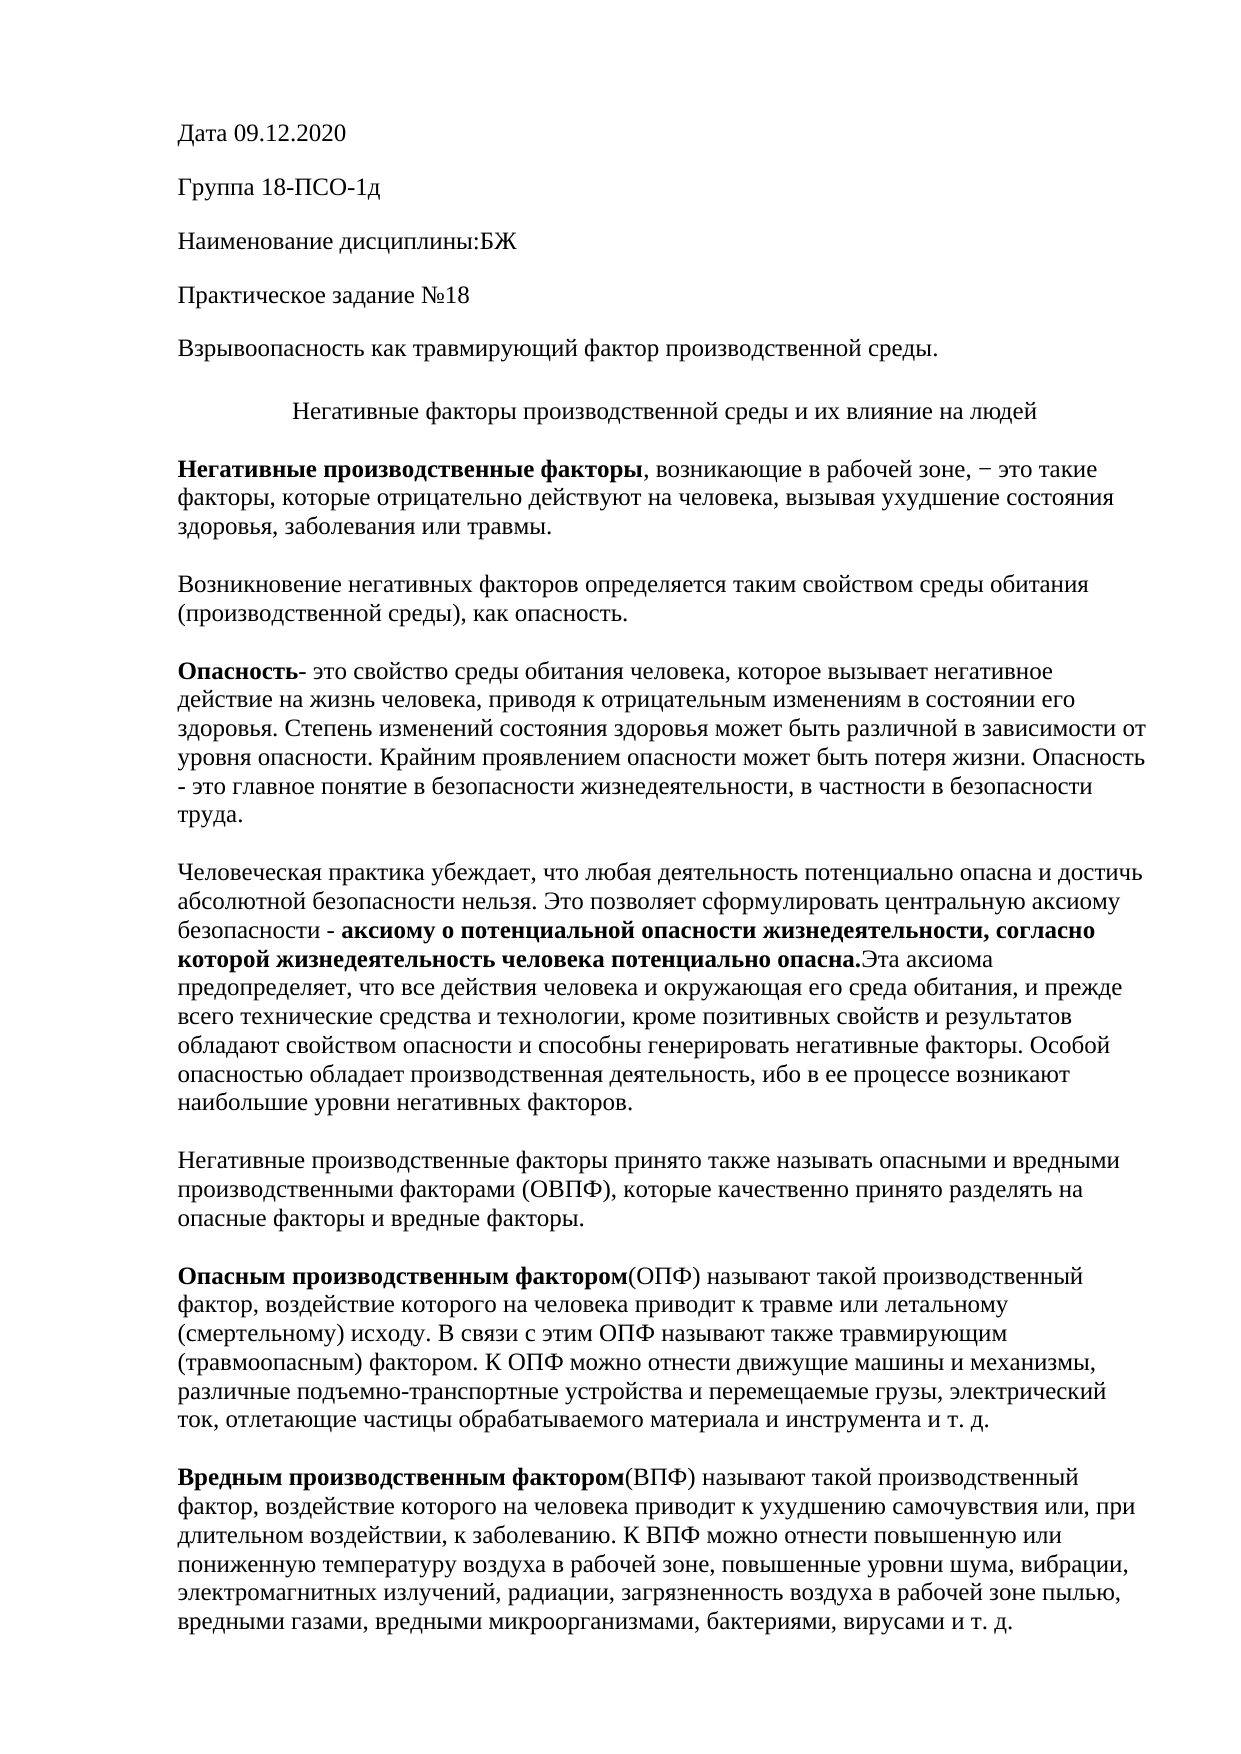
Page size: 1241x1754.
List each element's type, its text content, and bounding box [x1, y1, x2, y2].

text Негативные производственные факторы принято также называть опасными и вредными производственными факторами (ОВПФ), которые качественно принято разделять на опасные факторы и вредные факторы. [177, 1145, 1152, 1232]
text Опасность- это свойство среды обитания человека, которое вызывает негативное действие на жизнь человека, приводя к отрицательным изменениям в состоянии его здоровья. Степень изменений состояния здоровья может быть различной в зависимости от уровня опасности. Крайним проявлением опасности может быть потеря жизни. Опасность - это главное понятие в безопасности жизнедеятельности, в частности в безопасности труда. [177, 656, 1152, 828]
text Человеческая практика убеждает, что любая деятельность потенциально опасна и достичь абсолютной безопасности нельзя. Это позволяет сформулировать центральную аксиому безопасности - аксиому о потенциальной опасности жизнедеятельности, согласно которой жизнедеятельность человека потенциально опасна.Эта аксиома предопределяет, что все действия человека и окружающая его среда обитания, и прежде всего технические средства и технологии, кроме позитивных свойств и результатов обладают свойством опасности и способны генерировать негативные факторы. Особой опасностью обладает производственная деятельность, ибо в ее процессе возникают наибольшие уровни негативных факторов. [177, 857, 1152, 1116]
text Дата 09.12.2020 [177, 118, 1152, 147]
text Негативные факторы производственной среды и их влияние на людей [177, 396, 1152, 424]
text Опасным производственным фактором(ОПФ) называют такой производственный фактор, воздействие которого на человека приводит к травме или летальному (смертельному) исходу. В связи с этим ОПФ называют также травмирующим (травмоопасным) фактором. К ОПФ можно отнести движущие машины и механизмы, различные подъемно-транспортные устройства и перемещаемые грузы, электрический ток, отлетающие частицы обрабатываемого материала и инструмента и т. д. [177, 1261, 1152, 1433]
text Вредным производственным фактором(ВПФ) называют такой производственный фактор, воздействие которого на человека приводит к ухудшению самочувствия или, при длительном воздействии, к заболеванию. К ВПФ можно отнести повышенную или пониженную температуру воздуха в рабочей зоне, повышенные уровни шума, вибрации, электромагнитных излучений, радиации, загрязненность воздуха в рабочей зоне пылью, вредными газами, вредными микроорганизмами, бактериями, вирусами и т. д. [177, 1462, 1152, 1635]
text Группа 18-ПСО-1д [177, 172, 1152, 201]
text Наименование дисциплины:БЖ [177, 226, 1152, 254]
text Негативные производственные факторы, возникающие в рабочей зоне, − это такие факторы, которые отрицательно действуют на человека, вызывая ухудшение состояния здоровья, заболевания или травмы. [177, 454, 1152, 540]
text Возникновение негативных факторов определяется таким свойством среды обитания (производственной среды), как опасность. [177, 569, 1152, 627]
text Взрывоопасность как травмирующий фактор производственной среды. [177, 333, 1152, 362]
text Практическое задание №18 [177, 280, 1152, 308]
